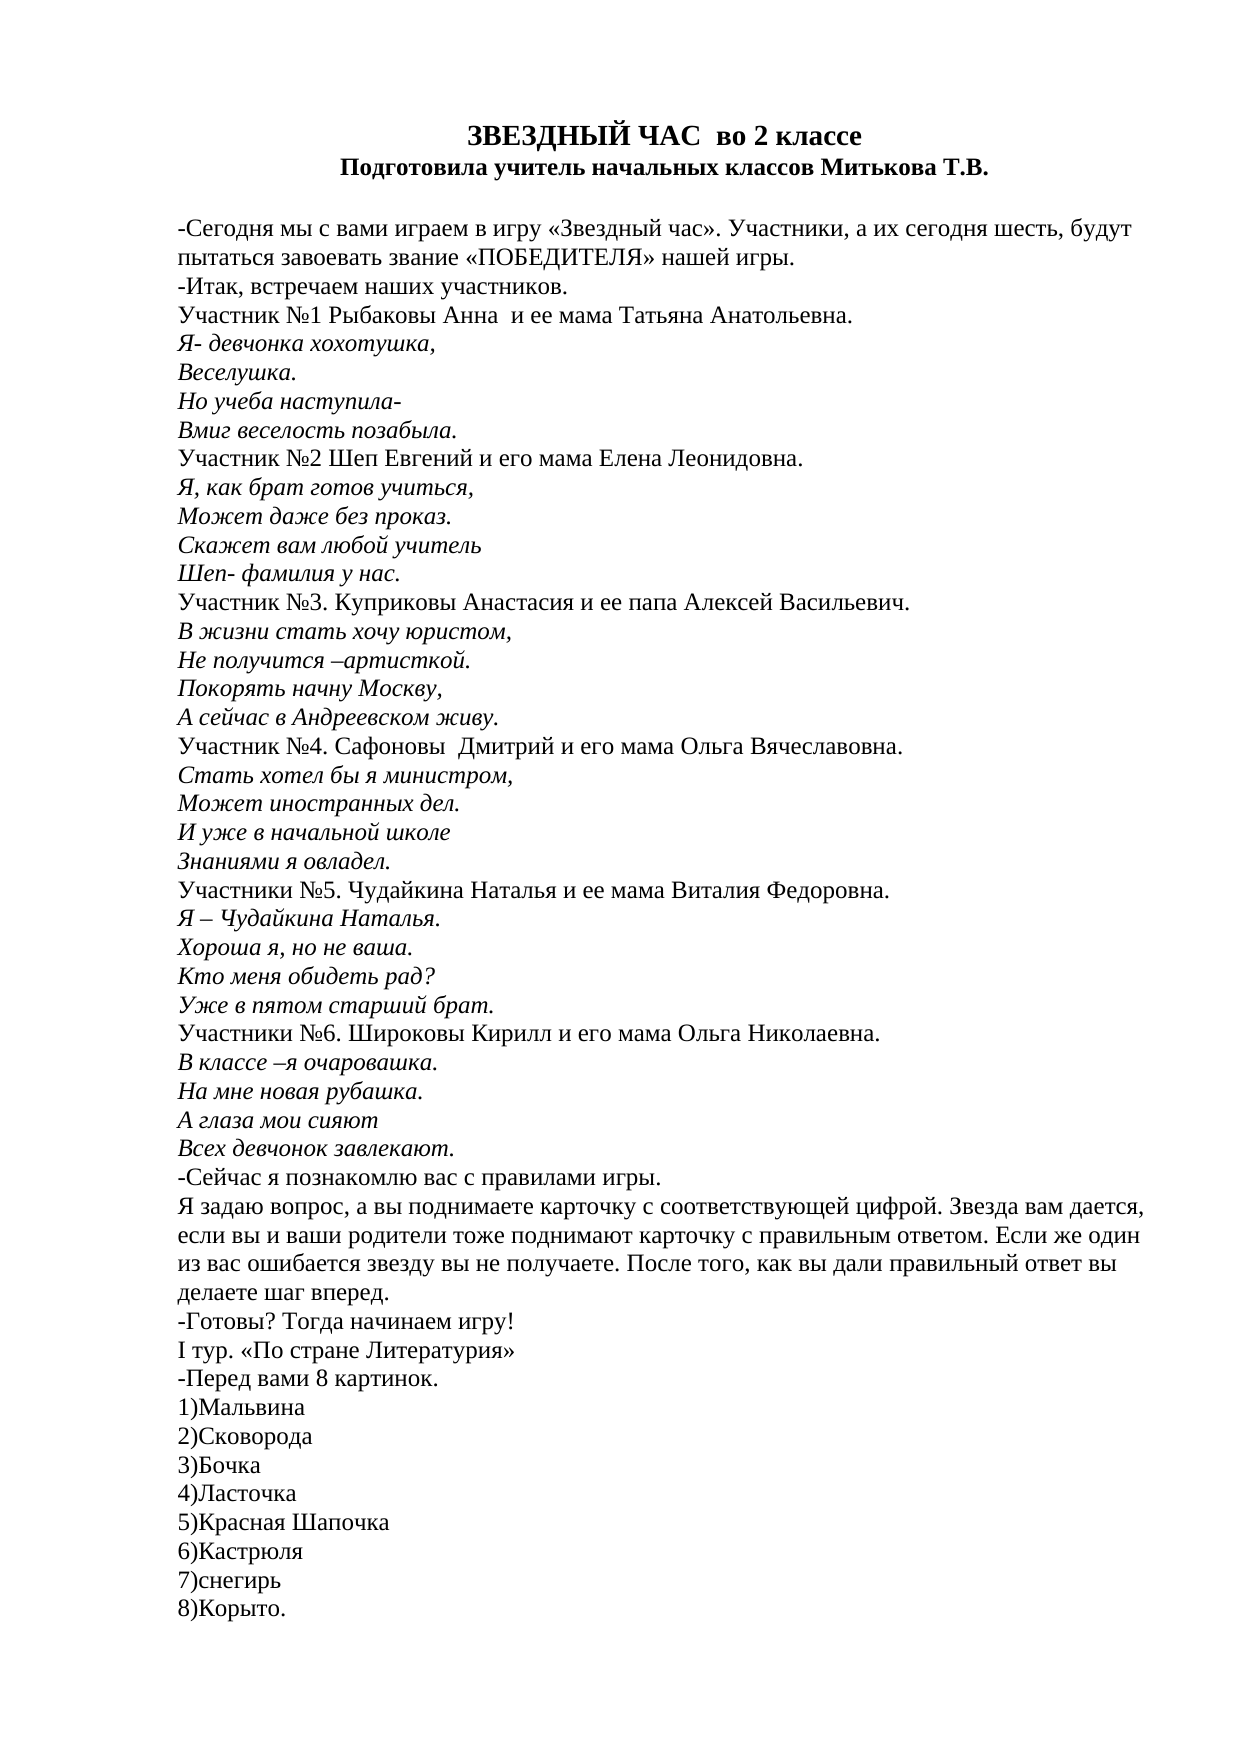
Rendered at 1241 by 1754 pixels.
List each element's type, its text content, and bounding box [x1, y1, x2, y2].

text Веселушка. [177, 357, 1152, 386]
text Всех девчонок завлекают. [177, 1133, 1152, 1162]
text -Сейчас я познакомлю вас с правилами игры. [177, 1162, 1152, 1191]
text Кто меня обидеть рад? [177, 961, 1152, 990]
text Может иностранных дел. [177, 788, 1152, 817]
text -Готовы? Тогда начинаем игру! [177, 1306, 1152, 1335]
text Но учеба наступила- [177, 386, 1152, 415]
text 3)Бочка [177, 1450, 1152, 1478]
text Подготовила учитель начальных классов Митькова Т.В. [177, 152, 1152, 180]
text Участник №2 Шеп Евгений и его мама Елена Леонидовна. [177, 443, 1152, 472]
text Уже в пятом старший брат. [177, 990, 1152, 1018]
text Участник №4. Сафоновы Дмитрий и его мама Ольга Вячеславовна. [177, 731, 1152, 760]
text -Сегодня мы с вами играем в игру «Звездный час». Участники, а их сегодня шесть, будут пытаться завоевать звание «ПОБЕДИТЕЛЯ» нашей игры. [177, 213, 1152, 271]
text Участники №5. Чудайкина Наталья и ее мама Виталия Федоровна. [177, 875, 1152, 903]
text 5)Красная Шапочка [177, 1507, 1152, 1536]
text 2)Сковорода [177, 1421, 1152, 1450]
text Я задаю вопрос, а вы поднимаете карточку с соответствующей цифрой. Звезда вам дается, если вы и ваши родители тоже поднимают карточку с правильным ответом. Если же один из вас ошибается звезду вы не получаете. После того, как вы дали правильный ответ вы делаете шаг вперед. [177, 1191, 1152, 1306]
text В жизни стать хочу юристом, [177, 616, 1152, 645]
text Я – Чудайкина Наталья. [177, 903, 1152, 932]
text Участник №1 Рыбаковы Анна и ее мама Татьяна Анатольевна. [177, 300, 1152, 328]
text Участник №3. Куприковы Анастасия и ее папа Алексей Васильевич. [177, 587, 1152, 616]
text Хороша я, но не ваша. [177, 932, 1152, 961]
text Я, как брат готов учиться, [177, 472, 1152, 501]
text В классе –я очаровашка. [177, 1047, 1152, 1076]
text На мне новая рубашка. [177, 1076, 1152, 1105]
text Участники №6. Широковы Кирилл и его мама Ольга Николаевна. [177, 1018, 1152, 1047]
text Покорять начну Москву, [177, 673, 1152, 702]
text А сейчас в Андреевском живу. [177, 702, 1152, 731]
text И уже в начальной школе [177, 817, 1152, 846]
text -Итак, встречаем наших участников. [177, 271, 1152, 300]
text I тур. «По стране Литературия» [177, 1335, 1152, 1363]
text 6)Кастрюля [177, 1536, 1152, 1565]
text Стать хотел бы я министром, [177, 760, 1152, 788]
text Вмиг веселость позабыла. [177, 415, 1152, 443]
text А глаза мои сияют [177, 1105, 1152, 1133]
text Я- девчонка хохотушка, [177, 328, 1152, 357]
text Скажет вам любой учитель [177, 530, 1152, 558]
text ЗВЕЗДНЫЙ ЧАС во 2 классе [177, 118, 1152, 152]
text Знаниями я овладел. [177, 846, 1152, 875]
text Не получится –артисткой. [177, 645, 1152, 673]
text Может даже без проказ. [177, 501, 1152, 530]
text -Перед вами 8 картинок. [177, 1363, 1152, 1392]
text 1)Мальвина [177, 1392, 1152, 1421]
text 4)Ласточка [177, 1478, 1152, 1507]
text Шеп- фамилия у нас. [177, 558, 1152, 587]
text 7)снегирь [177, 1565, 1152, 1593]
text 8)Корыто. [177, 1593, 1152, 1622]
